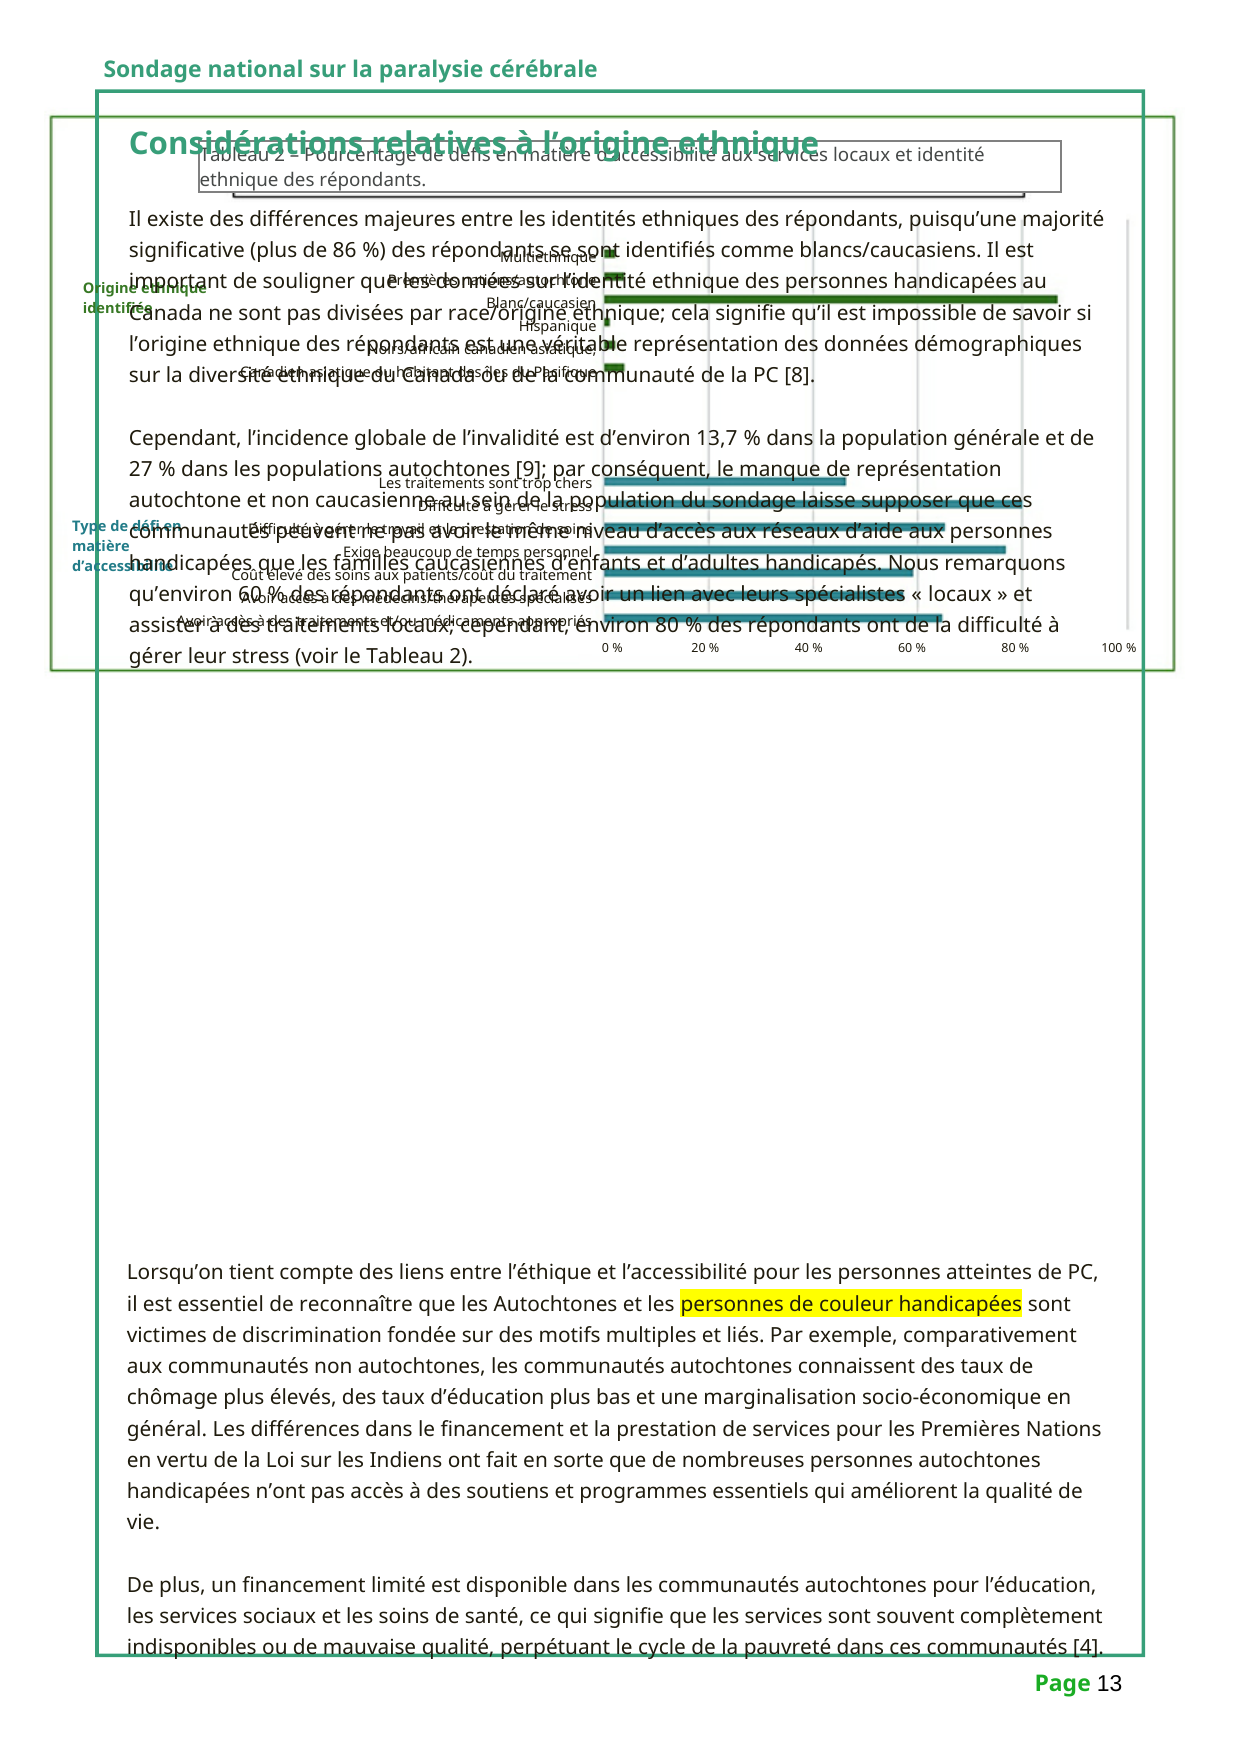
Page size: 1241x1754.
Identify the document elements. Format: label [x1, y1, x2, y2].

picture [1146, 107, 1186, 679]
picture [99, 107, 1141, 679]
picture [44, 107, 95, 679]
